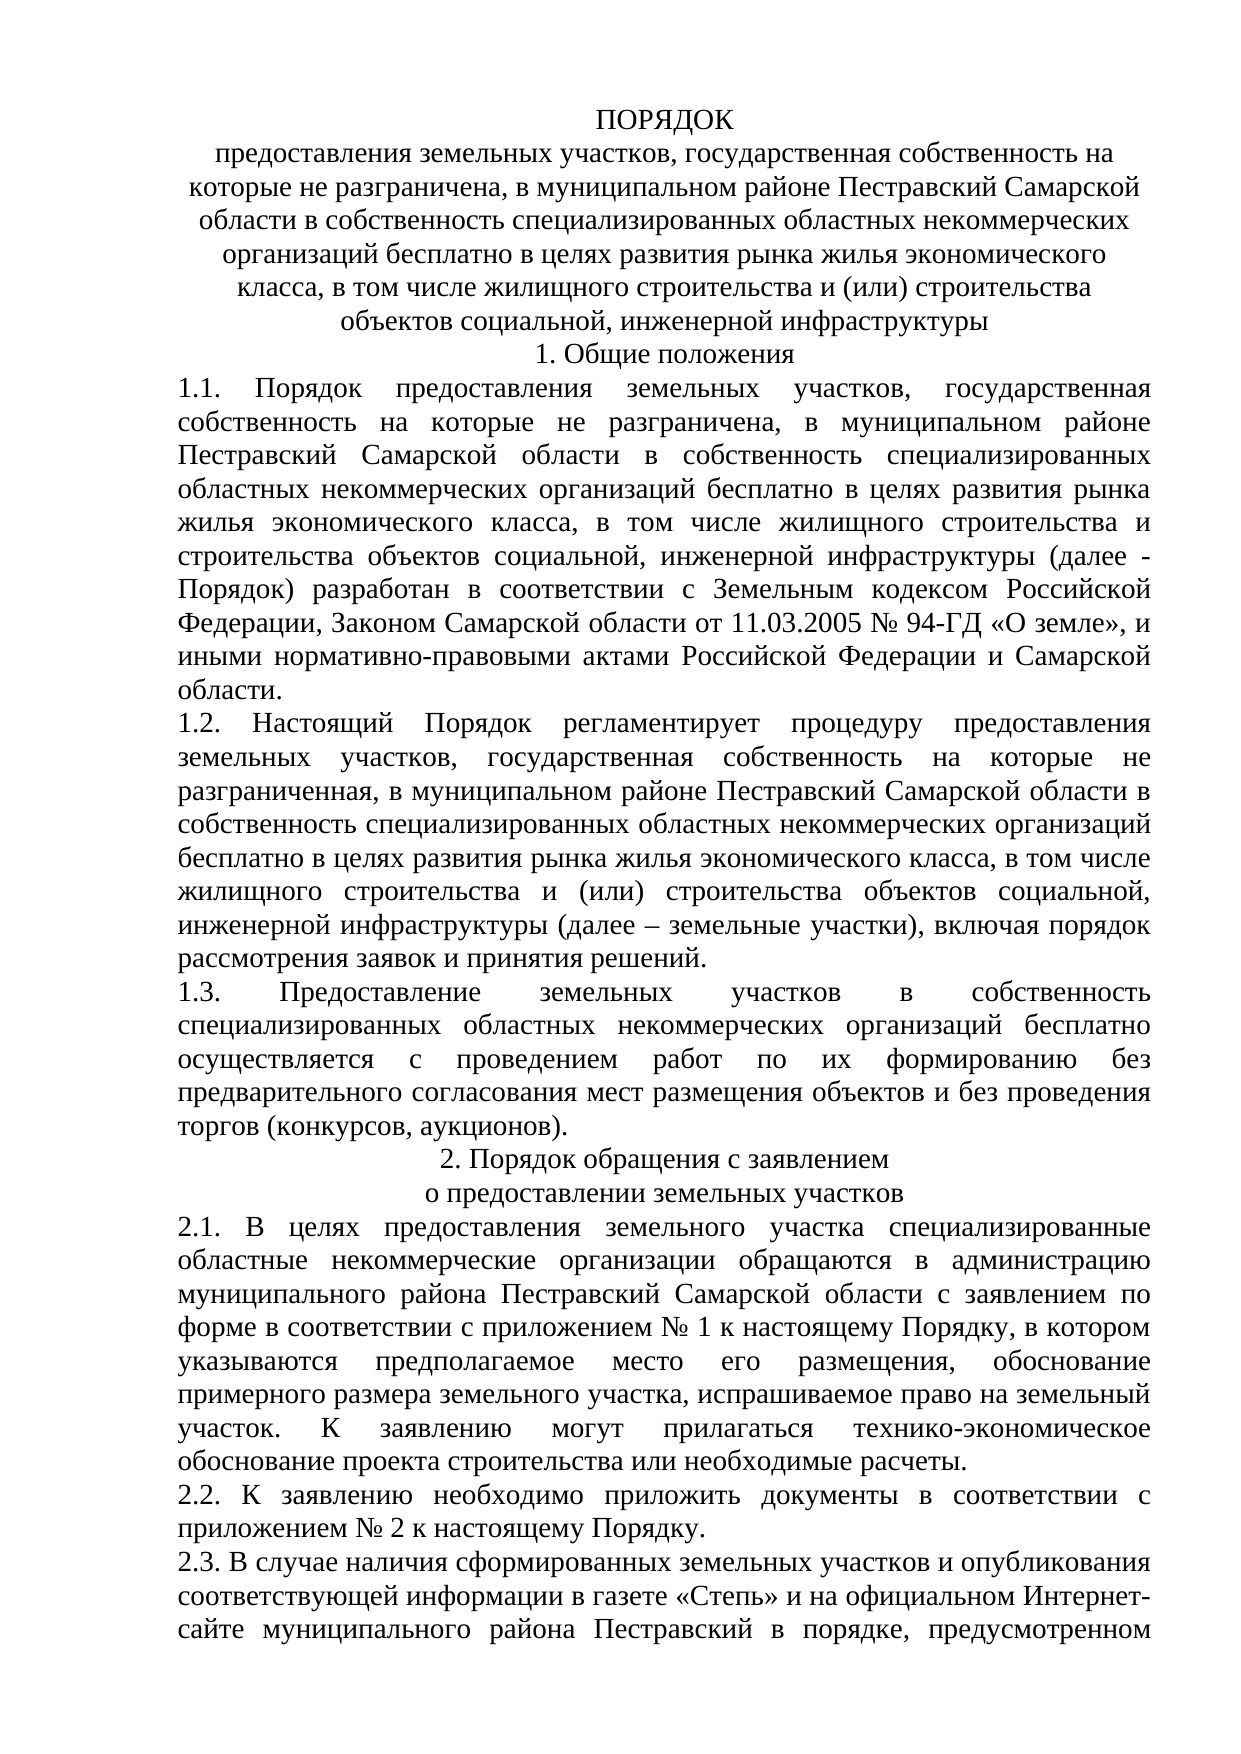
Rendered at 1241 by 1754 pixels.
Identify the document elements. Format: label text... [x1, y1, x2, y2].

text 1.3. Предоставление земельных участков в собственность специализированных областных некоммерческих организаций бесплатно осуществляется с проведением работ по их формированию без предварительного согласования мест размещения объектов и без проведения торгов (конкурсов, аукционов). [177, 974, 1152, 1142]
text 1.1. Порядок предоставления земельных участков, государственная собственность на которые не разграничена, в муниципальном районе Пестравский Самарской области в собственность специализированных областных некоммерческих организаций бесплатно в целях развития рынка жилья экономического класса, в том числе жилищного строительства и строительства объектов социальной, инженерной инфраструктуры (далее - Порядок) разработан в соответствии с Земельным кодексом Российской Федерации, Законом Самарской области от 11.03.2005 № 94-ГД «О земле», и иными нормативно-правовыми актами Российской Федерации и Самарской области. [177, 370, 1152, 706]
text о предоставлении земельных участков [177, 1175, 1152, 1209]
text 1.2. Настоящий Порядок регламентирует процедуру предоставления земельных участков, государственная собственность на которые не разграниченная, в муниципальном районе Пестравский Самарской области в собственность специализированных областных некоммерческих организаций бесплатно в целях развития рынка жилья экономического класса, в том числе жилищного строительства и (или) строительства объектов социальной, инженерной инфраструктуры (далее – земельные участки), включая порядок рассмотрения заявок и принятия решений. [177, 706, 1152, 974]
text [177, 1544, 1152, 1645]
text 1. Общие положения [177, 337, 1152, 370]
text 2. Порядок обращения с заявлением [177, 1142, 1152, 1175]
text ПОРЯДОК [177, 102, 1152, 135]
text предоставления земельных участков, государственная собственность на которые не разграничена, в муниципальном районе Пестравский Самарской области в собственность специализированных областных некоммерческих организаций бесплатно в целях развития рынка жилья экономического класса, в том числе жилищного строительства и (или) строительства объектов социальной, инженерной инфраструктуры [177, 135, 1152, 337]
text 2.2. К заявлению необходимо приложить документы в соответствии с приложением № 2 к настоящему Порядку. [177, 1477, 1152, 1544]
text 2.1. В целях предоставления земельного участка специализированные областные некоммерческие организации обращаются в администрацию муниципального района Пестравский Самарской области с заявлением по форме в соответствии с приложением № 1 к настоящему Порядку, в котором указываются предполагаемое место его размещения, обоснование примерного размера земельного участка, испрашиваемое право на земельный участок. К заявлению могут прилагаться технико-экономическое обоснование проекта строительства или необходимые расчеты. [177, 1209, 1152, 1477]
